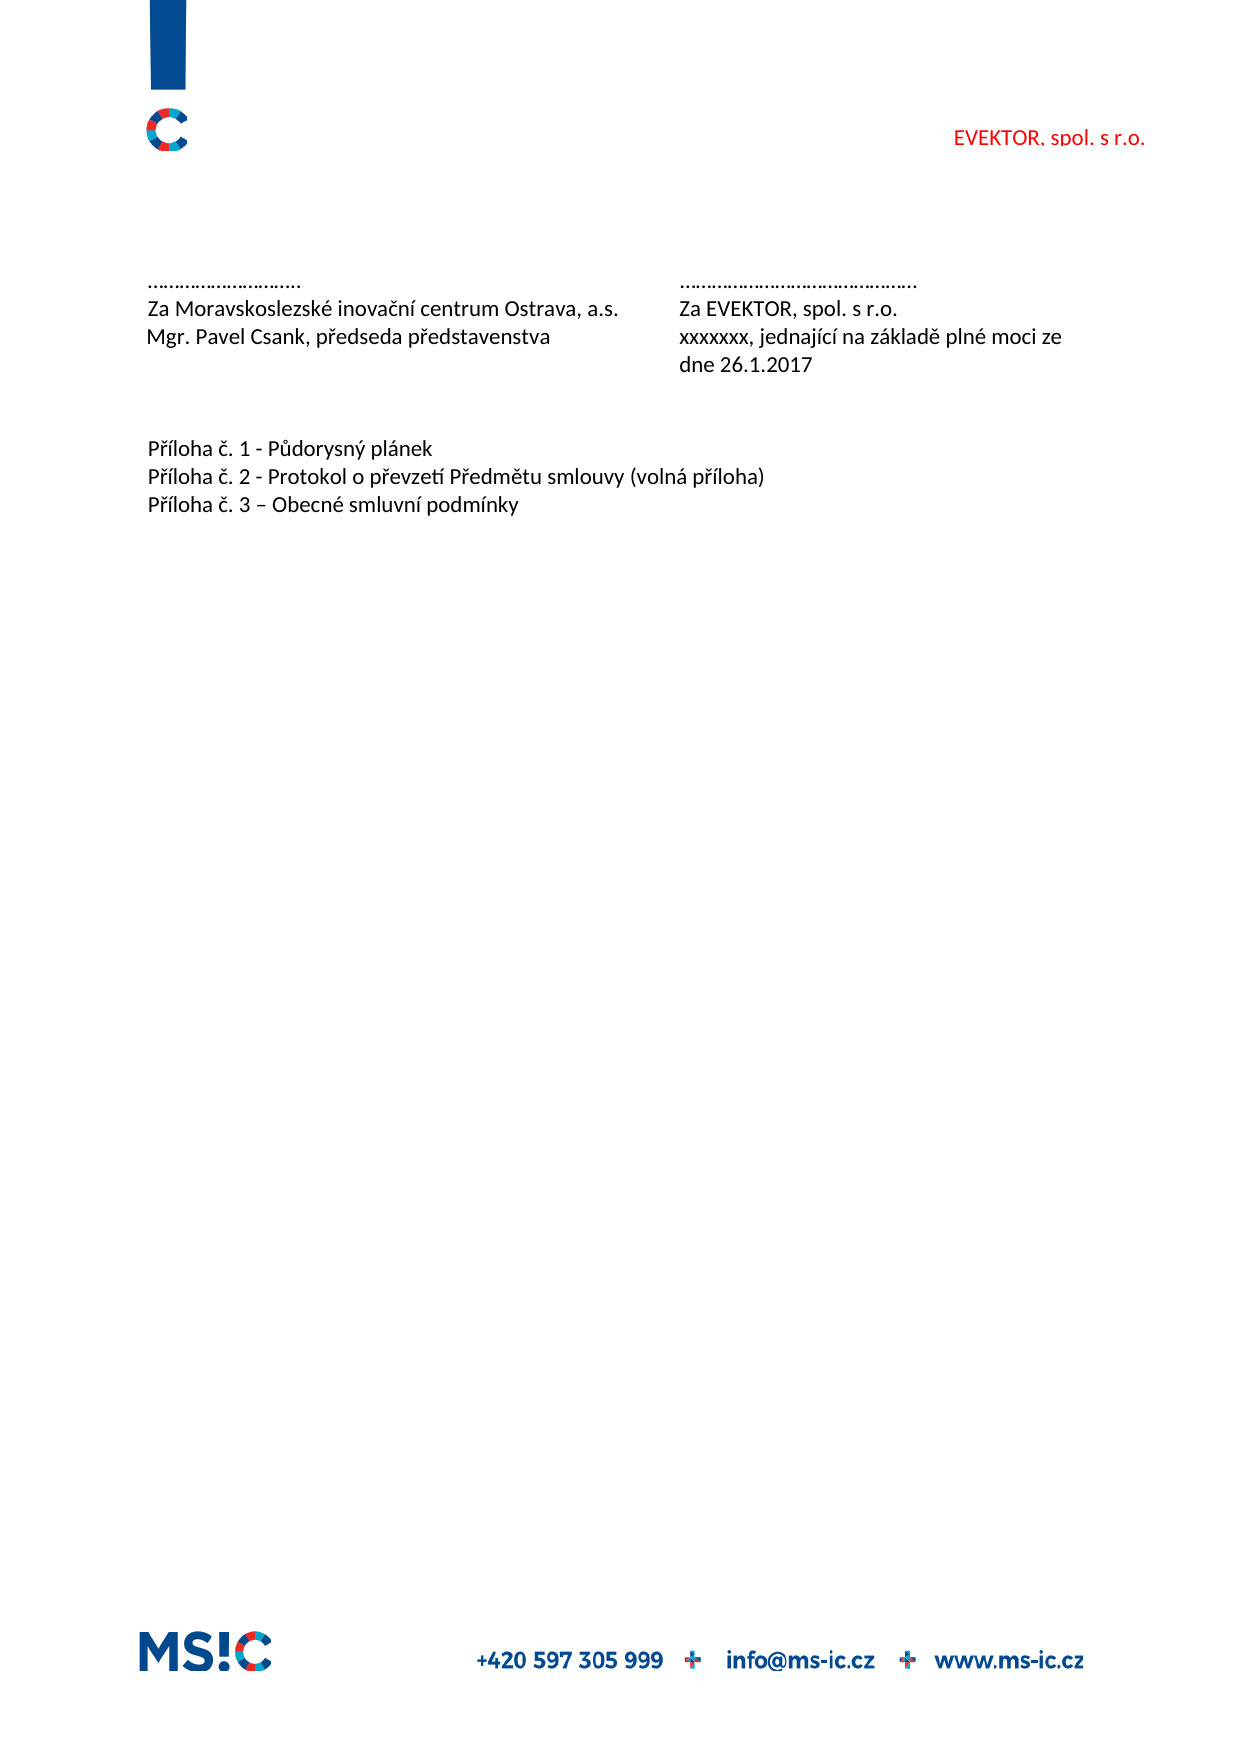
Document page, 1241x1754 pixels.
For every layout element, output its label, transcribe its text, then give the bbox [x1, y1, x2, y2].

text Za Moravskoslezské inovační centrum Ostrava, a.s. Za EVEKTOR, spol. s r.o. [148, 294, 1093, 322]
text Příloha č. 3 – Obecné smluvní podmínky [148, 491, 1093, 518]
text Mgr. Pavel Csank, předseda představenstva xxxxxxx, jednající na základě plné moci ze dne 26.1.2017 [89, 322, 1093, 378]
text ……………………….. ……………………………………… [148, 266, 1093, 294]
text Příloha č. 1 - Půdorysný plánek [148, 434, 1093, 462]
text Příloha č. 2 - Protokol o převzetí Předmětu smlouvy (volná příloha) [148, 462, 1093, 491]
